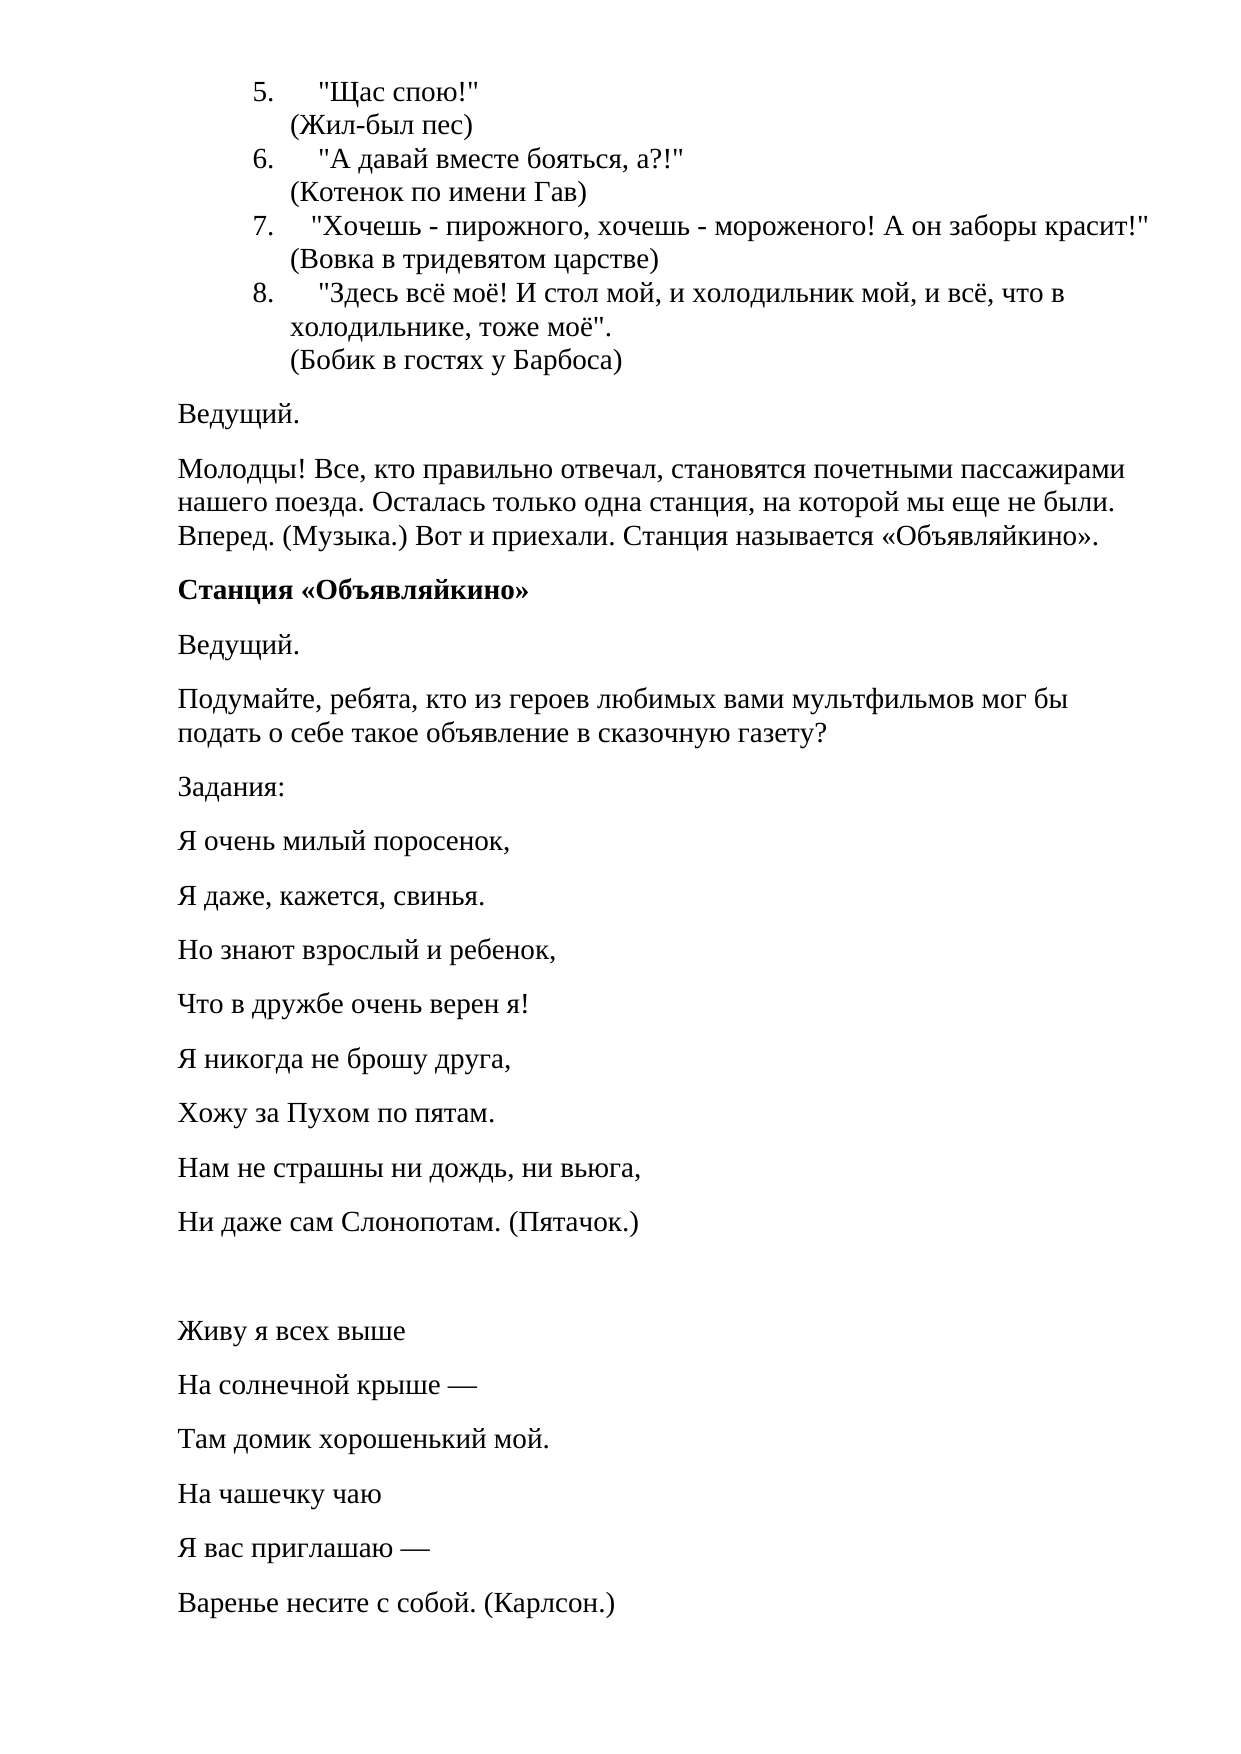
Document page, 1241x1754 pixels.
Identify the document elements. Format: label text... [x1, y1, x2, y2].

text 5. "Щас спою!" (Жил-был пес) [252, 74, 1152, 141]
text Станция «Объявляйкино» [177, 572, 1152, 606]
text Я очень милый поросенок, [177, 823, 1152, 857]
text Ведущий. [177, 627, 1152, 660]
text Ведущий. [177, 397, 1152, 430]
text Хожу за Пухом по пятам. [177, 1095, 1152, 1129]
text Ни даже сам Слонопотам. (Пятачок.) [177, 1204, 1152, 1238]
text Подумайте, ребята, кто из героев любимых вами мультфильмов мог бы подать о себе такое объявление в сказочную газету? [177, 681, 1152, 748]
text Я никогда не брошу друга, [177, 1041, 1152, 1074]
text Живу я всех выше [177, 1313, 1152, 1346]
text 8. "Здесь всё моё! И стол мой, и холодильник мой, и всё, что в холодильнике, тоже моё". (Бобик в гостях у Барбоса) [252, 275, 1152, 376]
text Молодцы! Все, кто правильно отвечал, становятся почетными пассажирами нашего поезда. Осталась только одна станция, на которой мы еще не были. Вперед. (Музыка.) Вот и приехали. Станция называется «Объявляйкино». [177, 451, 1152, 552]
text Там домик хорошенький мой. [177, 1422, 1152, 1455]
text На чашечку чаю [177, 1476, 1152, 1509]
text Задания: [177, 769, 1152, 803]
text Варенье несите с собой. (Карлсон.) [177, 1585, 1152, 1618]
text 6. "А давай вместе бояться, а?!" (Котенок по имени Гав) [252, 141, 1152, 208]
text Но знают взрослый и ребенок, [177, 932, 1152, 966]
text Что в дружбе очень верен я! [177, 987, 1152, 1020]
text Нам не страшны ни дождь, ни вьюга, [177, 1150, 1152, 1183]
text На солнечной крыше — [177, 1367, 1152, 1401]
text Я даже, кажется, свинья. [177, 878, 1152, 911]
text Я вас приглашаю — [177, 1530, 1152, 1564]
text 7. "Хочешь - пирожного, хочешь - мороженого! А он заборы красит!" (Вовка в тридевятом царстве) [252, 208, 1152, 275]
